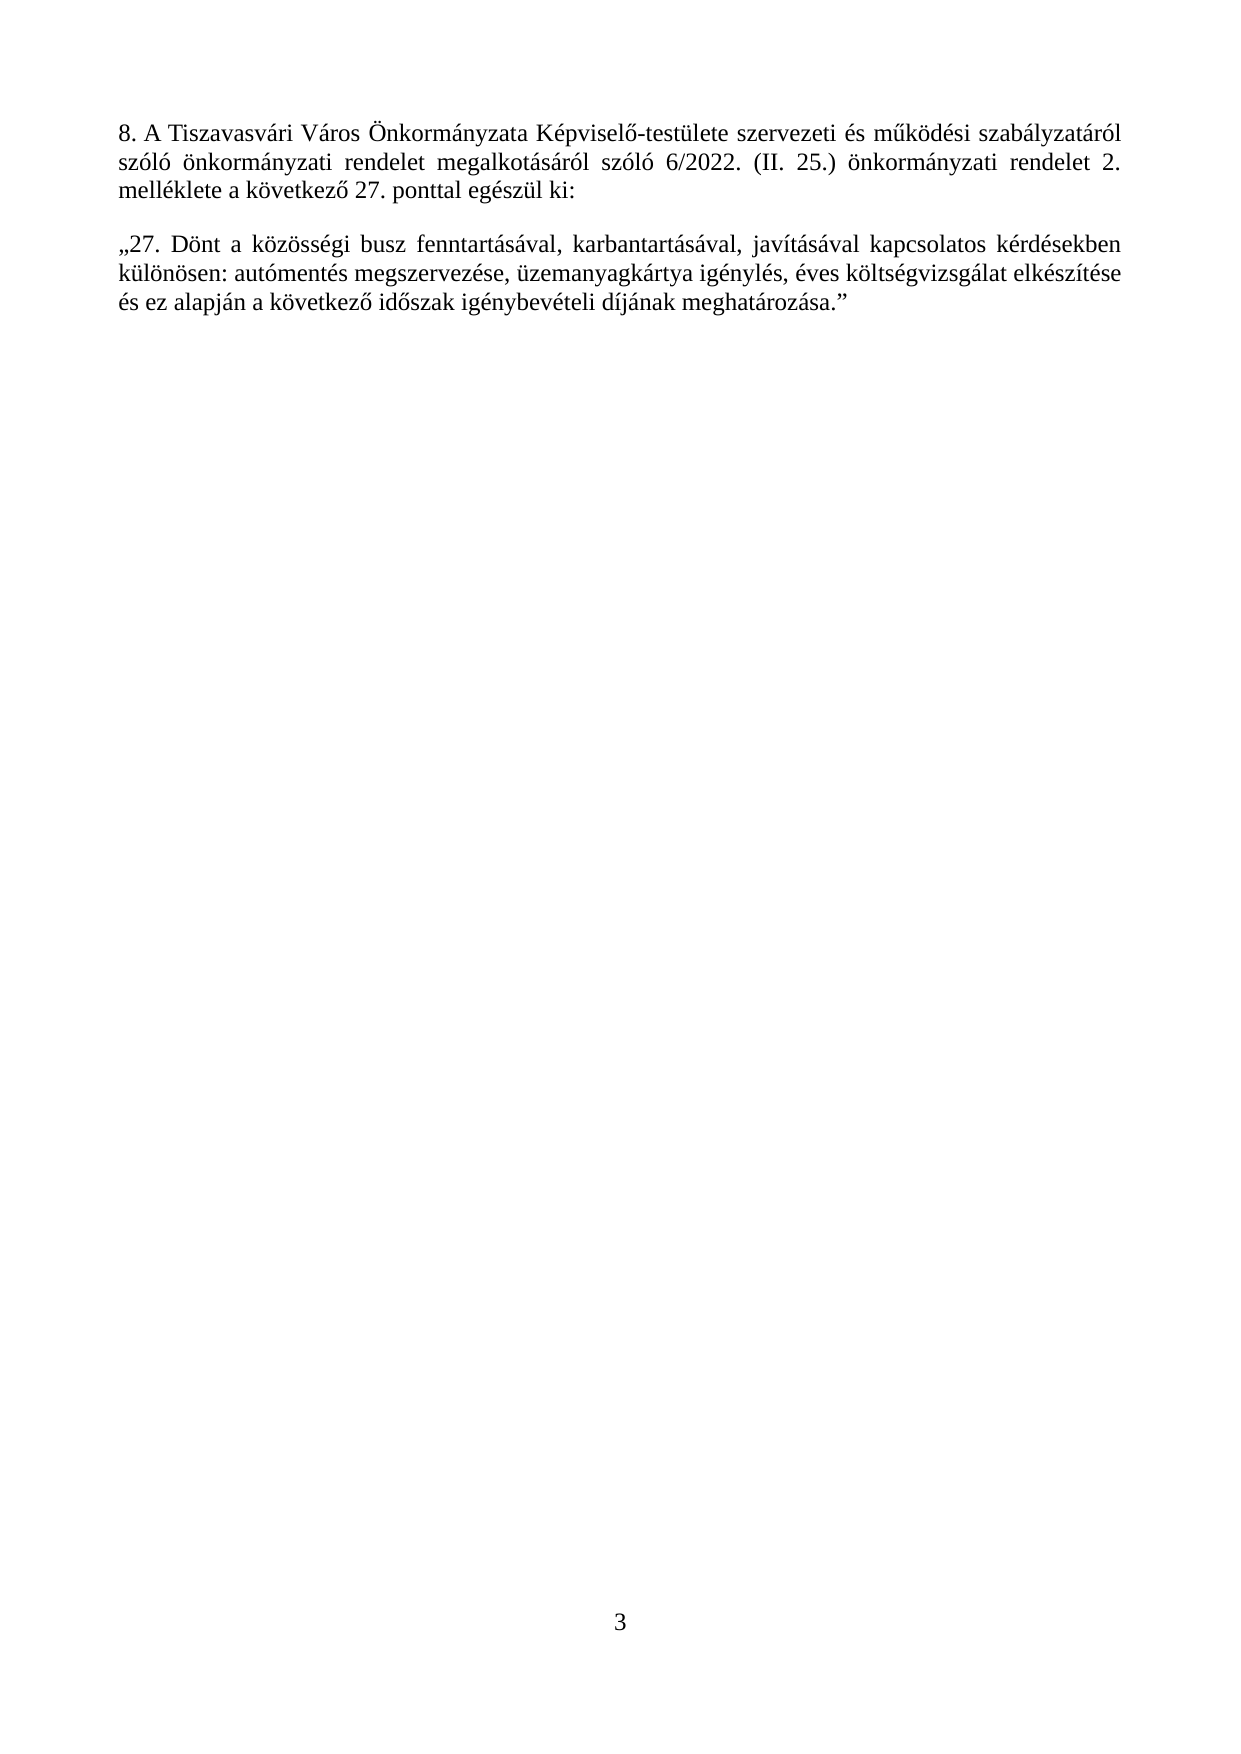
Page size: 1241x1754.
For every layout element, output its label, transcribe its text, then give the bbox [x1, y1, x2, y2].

text „27. Dönt a közösségi busz fenntartásával, karbantartásával, javításával kapcsolatos kérdésekben különösen: autómentés megszervezése, üzemanyagkártya igénylés, éves költségvizsgálat elkészítése és ez alapján a következő időszak igénybevételi díjának meghatározása.” [118, 229, 1122, 316]
text 8. A Tiszavasvári Város Önkormányzata Képviselő-testülete szervezeti és működési szabályzatáról szóló önkormányzati rendelet megalkotásáról szóló 6/2022. (II. 25.) önkormányzati rendelet 2. melléklete a következő 27. ponttal egészül ki: [118, 118, 1122, 204]
